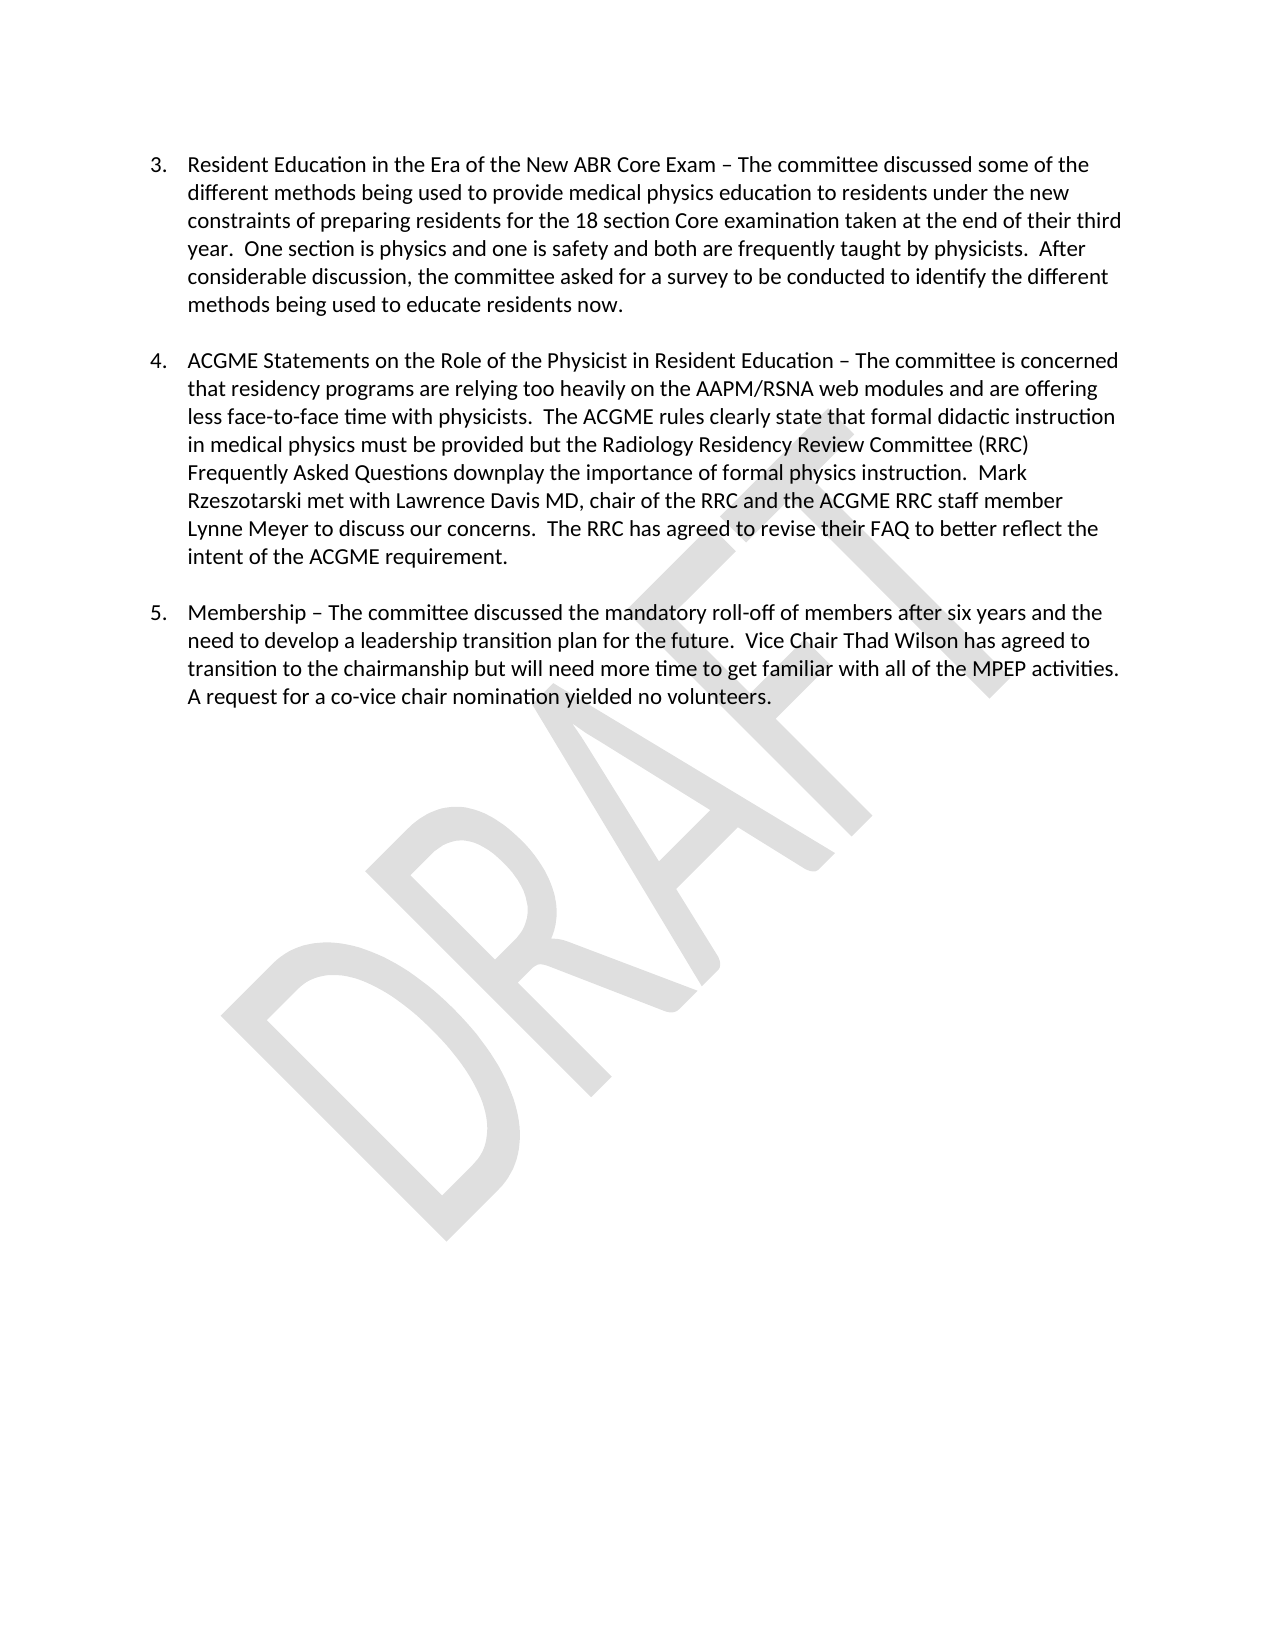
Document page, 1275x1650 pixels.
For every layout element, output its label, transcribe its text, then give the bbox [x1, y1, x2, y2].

list Resident Education in the Era of the New ABR Core Exam – The committee discussed some of the different methods being used to provide medical physics education to residents under the new constraints of preparing residents for the 18 section Core examination taken at the end of their third year. One section is physics and one is safety and both are frequently taught by physicists. After considerable discussion, the committee asked for a survey to be conducted to identify the different methods being used to educate residents now. [150, 150, 1125, 318]
list Membership – The committee discussed the mandatory roll-off of members after six years and the need to develop a leadership transition plan for the future. Vice Chair Thad Wilson has agreed to transition to the chairmanship but will need more time to get familiar with all of the MPEP activities. A request for a co-vice chair nomination yielded no volunteers. [150, 598, 1125, 710]
list ACGME Statements on the Role of the Physicist in Resident Education – The committee is concerned that residency programs are relying too heavily on the AAPM/RSNA web modules and are offering less face-to-face time with physicists. The ACGME rules clearly state that formal didactic instruction in medical physics must be provided but the Radiology Residency Review Committee (RRC) Frequently Asked Questions downplay the importance of formal physics instruction. Mark Rzeszotarski met with Lawrence Davis MD, chair of the RRC and the ACGME RRC staff member Lynne Meyer to discuss our concerns. The RRC has agreed to revise their FAQ to better reflect the intent of the ACGME requirement. [150, 346, 1125, 570]
